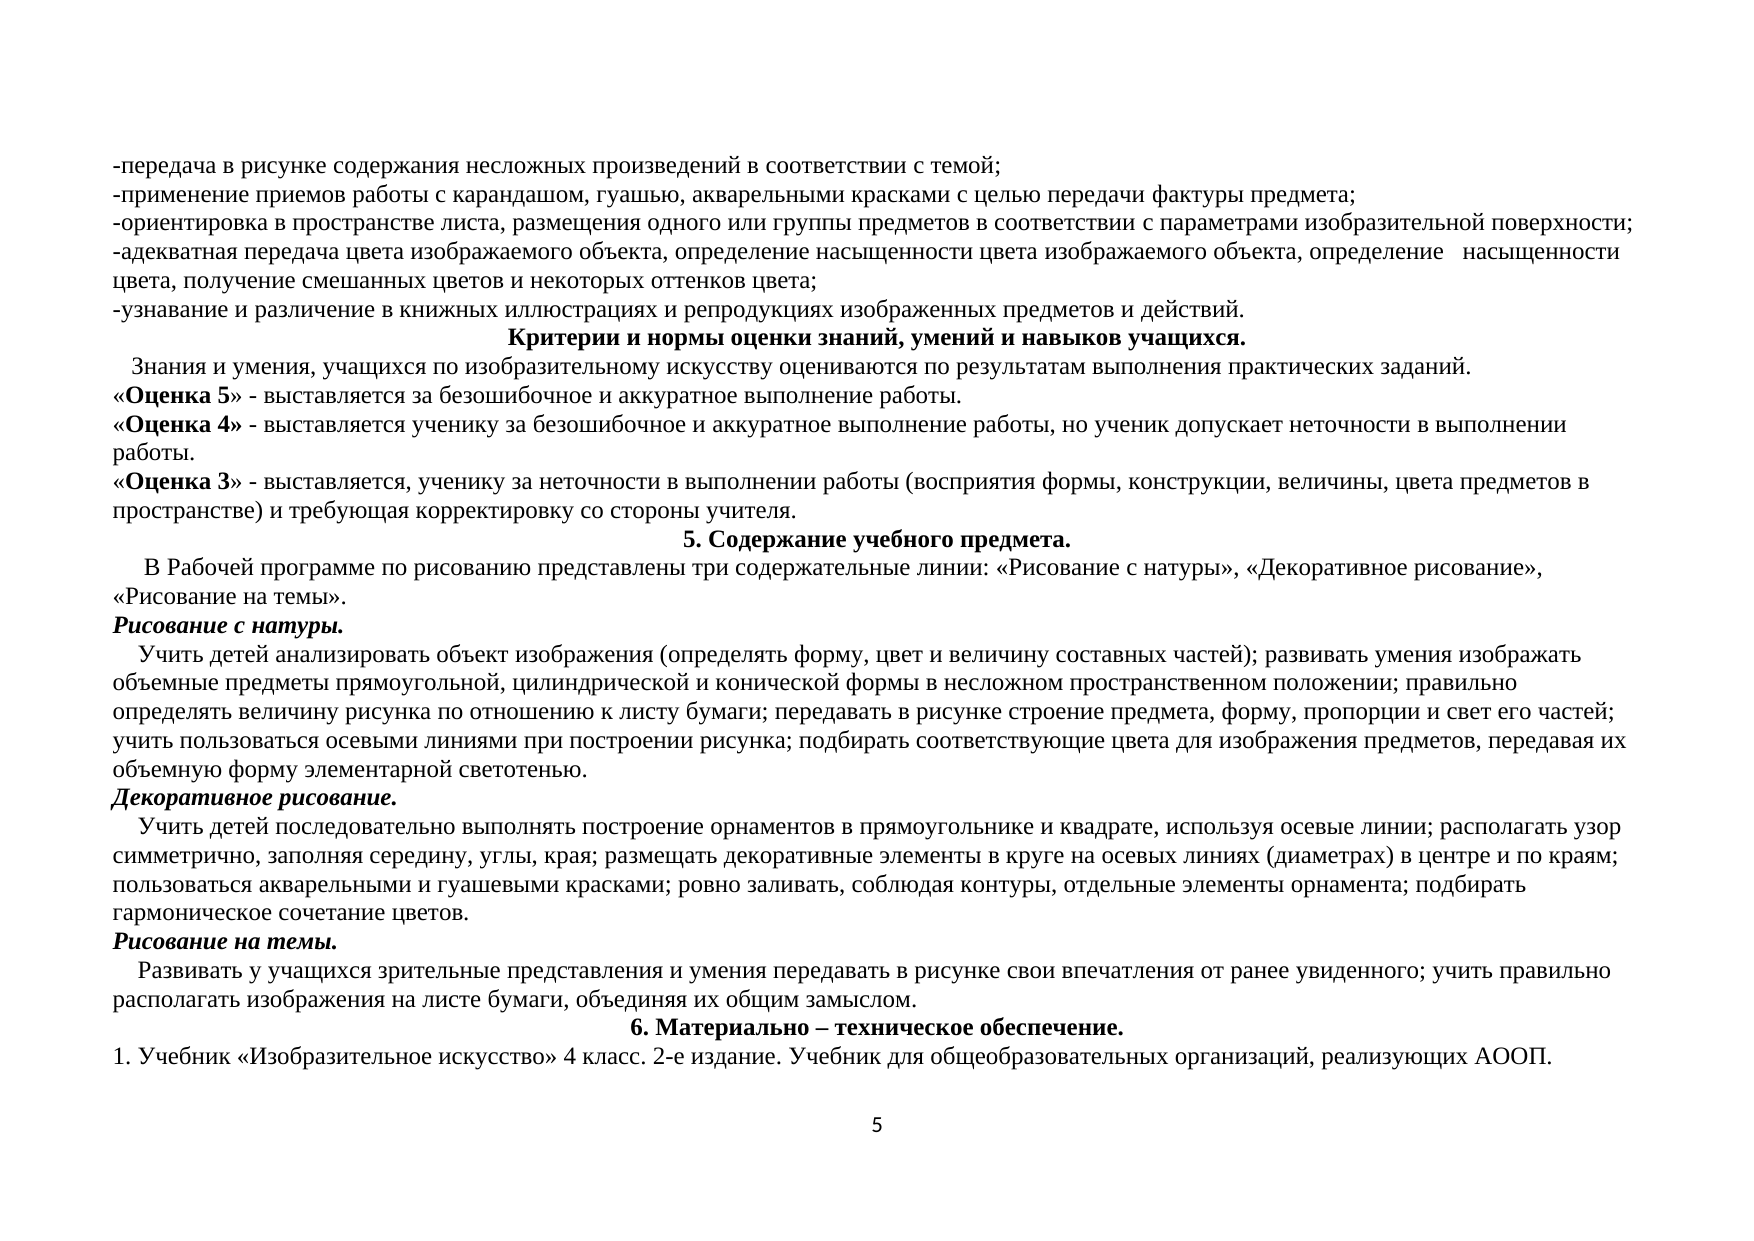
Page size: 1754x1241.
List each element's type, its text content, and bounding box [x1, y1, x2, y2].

text 6. Материально – техническое обеспечение. [112, 1012, 1641, 1041]
text Учить детей анализировать объект изображения (определять форму, цвет и величину составных частей); развивать умения изображать объемные предметы прямоугольной, цилиндрической и конической формы в несложном пространственном положении; правильно определять величину рисунка по отношению к листу бумаги; передавать в рисунке строение предмета, форму, пропорции и свет его частей; учить пользоваться осевыми линиями при построении рисунка; подбирать соответствующие цвета для изображения предметов, передавая их объемную форму элементарной светотенью. [112, 639, 1641, 782]
text Знания и умения, учащихся по изобразительному искусству оцениваются по результатам выполнения практических заданий. [112, 351, 1641, 380]
text Рисование на темы. [112, 926, 1641, 955]
text Декоративное рисование. [112, 782, 1641, 811]
text Развивать у учащихся зрительные представления и умения передавать в рисунке свои впечатления от ранее увиденного; учить правильно располагать изображения на листе бумаги, объединяя их общим замыслом. [112, 955, 1641, 1012]
text 5. Содержание учебного предмета. [112, 524, 1641, 552]
text -передача в рисунке содержания несложных произведений в соответствии с темой; -применение приемов работы с карандашом, гуашью, акварельными красками с целью передачи фактуры предмета; -ориентировка в пространстве листа, размещения одного или группы предметов в соответствии с параметрами изобразительной поверхности; -адекватная передача цвета изображаемого объекта, определение насыщенности цвета изображаемого объекта, определение насыщенности цвета, получение смешанных цветов и некоторых оттенков цвета; -узнавание и различение в книжных иллюстрациях и репродукциях изображенных предметов и действий. [112, 150, 1641, 322]
text «Оценка 3» - выставляется, ученику за неточности в выполнении работы (восприятия формы, конструкции, величины, цвета предметов в пространстве) и требующая корректировку со стороны учителя. [112, 466, 1641, 524]
text 1. Учебник «Изобразительное искусство» 4 класс. 2-е издание. Учебник для общеобразовательных организаций, реализующих АООП. [112, 1041, 1641, 1070]
text Рисование с натуры. [112, 610, 1641, 639]
text «Оценка 4» - выставляется ученику за безошибочное и аккуратное выполнение работы, но ученик допускает неточности в выполнении работы. [112, 409, 1641, 466]
text Критерии и нормы оценки знаний, умений и навыков учащихся. [112, 322, 1641, 351]
text Учить детей последовательно выполнять построение орнаментов в прямоугольнике и квадрате, используя осевые линии; располагать узор симметрично, заполняя середину, углы, края; размещать декоративные элементы в круге на осевых линиях (диаметрах) в центре и по краям; пользоваться акварельными и гуашевыми красками; ровно заливать, соблюдая контуры, отдельные элементы орнамента; подбирать гармоническое сочетание цветов. [112, 811, 1641, 926]
text В Рабочей программе по рисованию представлены три содержательные линии: «Рисование с натуры», «Декоративное рисование», «Рисование на темы». [112, 552, 1641, 610]
text «Оценка 5» - выставляется за безошибочное и аккуратное выполнение работы. [112, 380, 1641, 409]
